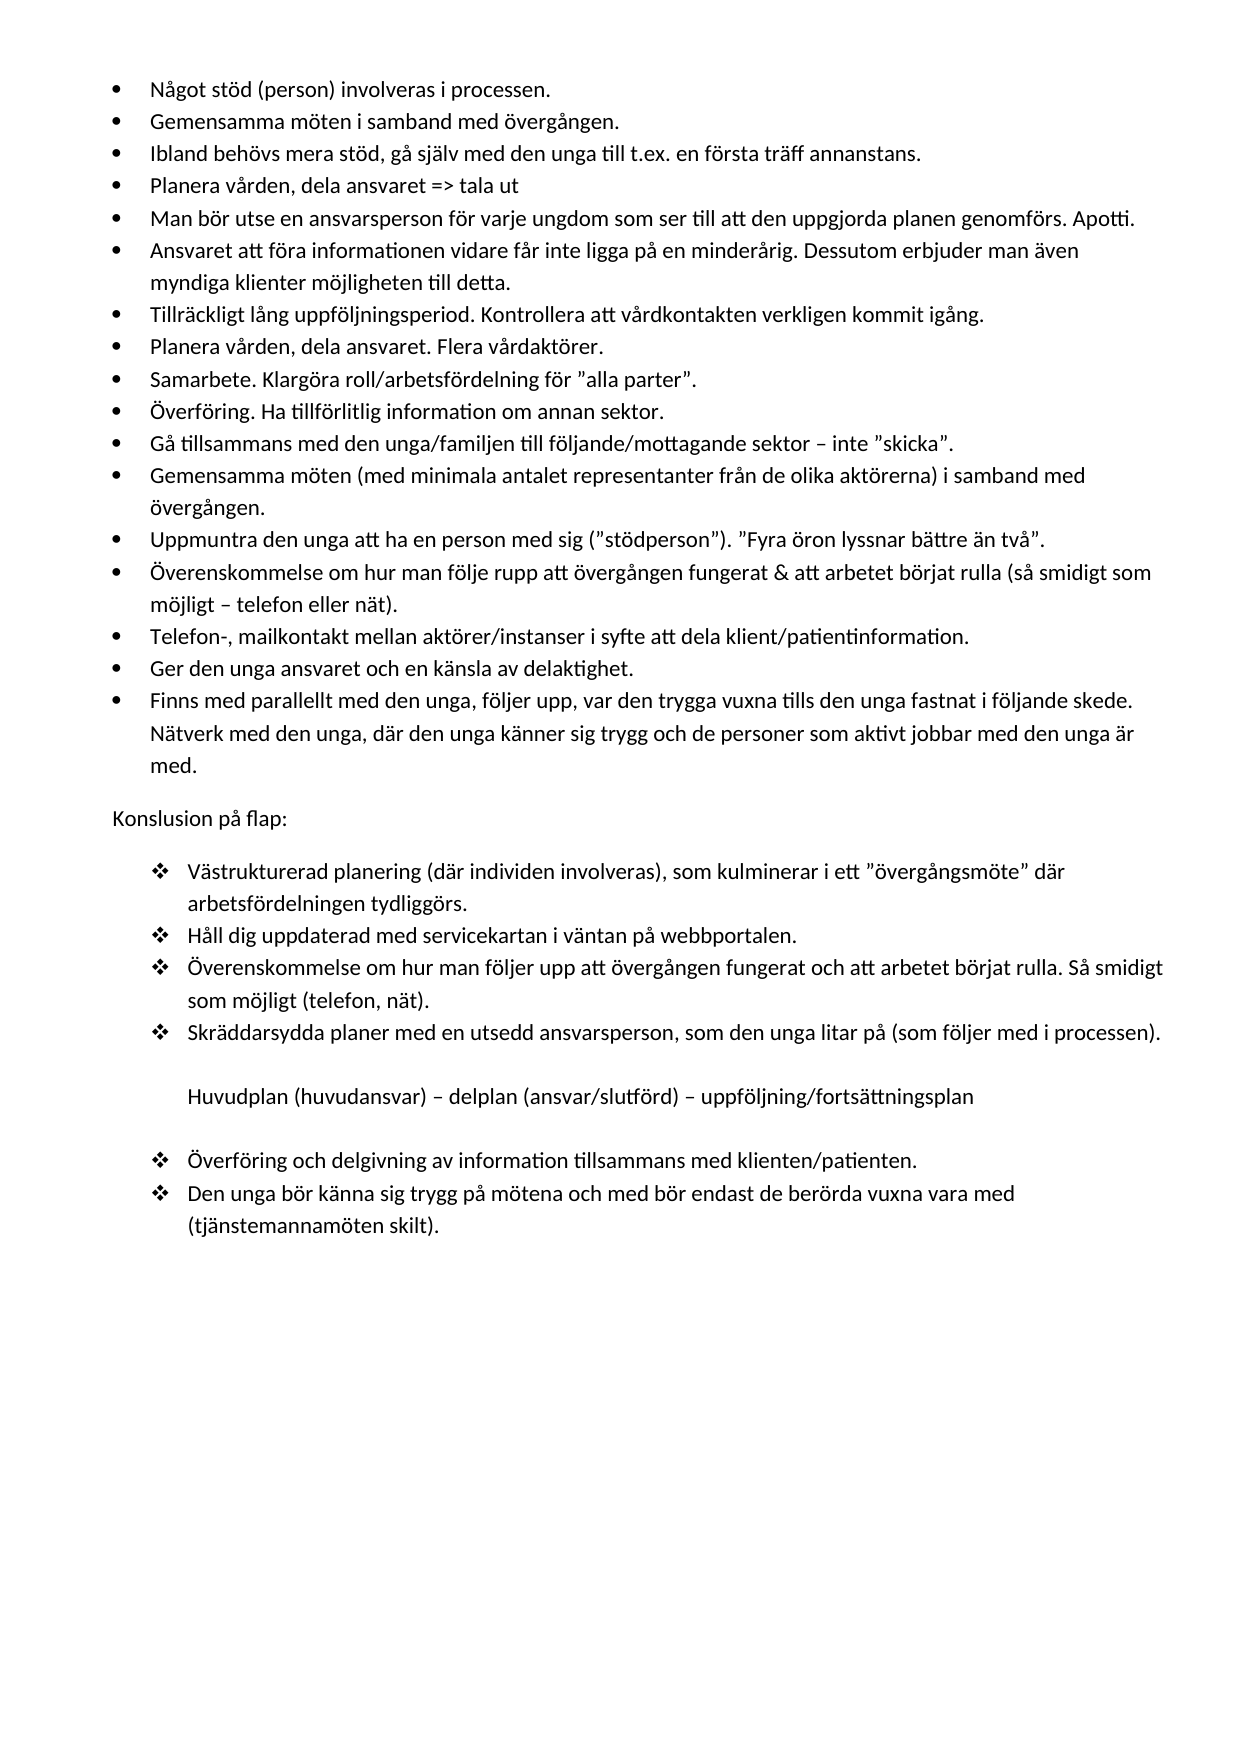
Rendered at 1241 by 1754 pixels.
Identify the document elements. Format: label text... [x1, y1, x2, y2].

list Planera vården, dela ansvaret => tala ut [112, 172, 1165, 199]
list Tillräckligt lång uppföljningsperiod. Kontrollera att vårdkontakten verkligen kommit igång. [112, 300, 1165, 328]
list Något stöd (person) involveras i processen. [112, 75, 1165, 103]
list Uppmuntra den unga att ha en person med sig (”stödperson”). ”Fyra öron lyssnar bättre än två”. [112, 526, 1165, 554]
list Man bör utse en ansvarsperson för varje ungdom som ser till att den uppgjorda planen genomförs. Apotti. [112, 204, 1165, 232]
list Finns med parallellt med den unga, följer upp, var den trygga vuxna tills den unga fastnat i följande skede. Nätverk med den unga, där den unga känner sig trygg och de personer som aktivt jobbar med den unga är med. [112, 687, 1165, 779]
list Håll dig uppdaterad med servicekartan i väntan på webbportalen. [150, 921, 1165, 949]
list Ibland behövs mera stöd, gå själv med den unga till t.ex. en första träff annanstans. [112, 139, 1165, 167]
list Ansvaret att föra informationen vidare får inte ligga på en minderårig. Dessutom erbjuder man även myndiga klienter möjligheten till detta. [112, 236, 1165, 296]
list Överenskommelse om hur man följe rupp att övergången fungerat & att arbetet börjat rulla (så smidigt som möjligt – telefon eller nät). [112, 558, 1165, 618]
list Skräddarsydda planer med en utsedd ansvarsperson, som den unga litar på (som följer med i processen). Huvudplan (huvudansvar) – delplan (ansvar/slutförd) – uppföljning/fortsättningsplan [150, 1018, 1165, 1110]
list Ger den unga ansvaret och en känsla av delaktighet. [112, 654, 1165, 682]
list Telefon-, mailkontakt mellan aktörer/instanser i syfte att dela klient/patientinformation. [112, 622, 1165, 650]
list Gemensamma möten i samband med övergången. [112, 107, 1165, 135]
list Gemensamma möten (med minimala antalet representanter från de olika aktörerna) i samband med övergången. [112, 461, 1165, 521]
list Överföring. Ha tillförlitlig information om annan sektor. [112, 397, 1165, 425]
list Västrukturerad planering (där individen involveras), som kulminerar i ett ”övergångsmöte” där arbetsfördelningen tydliggörs. [150, 857, 1165, 917]
list Planera vården, dela ansvaret. Flera vårdaktörer. [112, 332, 1165, 361]
list Gå tillsammans med den unga/familjen till följande/mottagande sektor – inte ”skicka”. [112, 429, 1165, 457]
list Överföring och delgivning av information tillsammans med klienten/patienten. [150, 1147, 1165, 1175]
list Överenskommelse om hur man följer upp att övergången fungerat och att arbetet börjat rulla. Så smidigt som möjligt (telefon, nät). [150, 953, 1165, 1014]
text Konslusion på flap: [112, 804, 1165, 832]
list Den unga bör känna sig trygg på mötena och med bör endast de berörda vuxna vara med (tjänstemannamöten skilt). [150, 1179, 1165, 1239]
list Samarbete. Klargöra roll/arbetsfördelning för ”alla parter”. [112, 365, 1165, 393]
